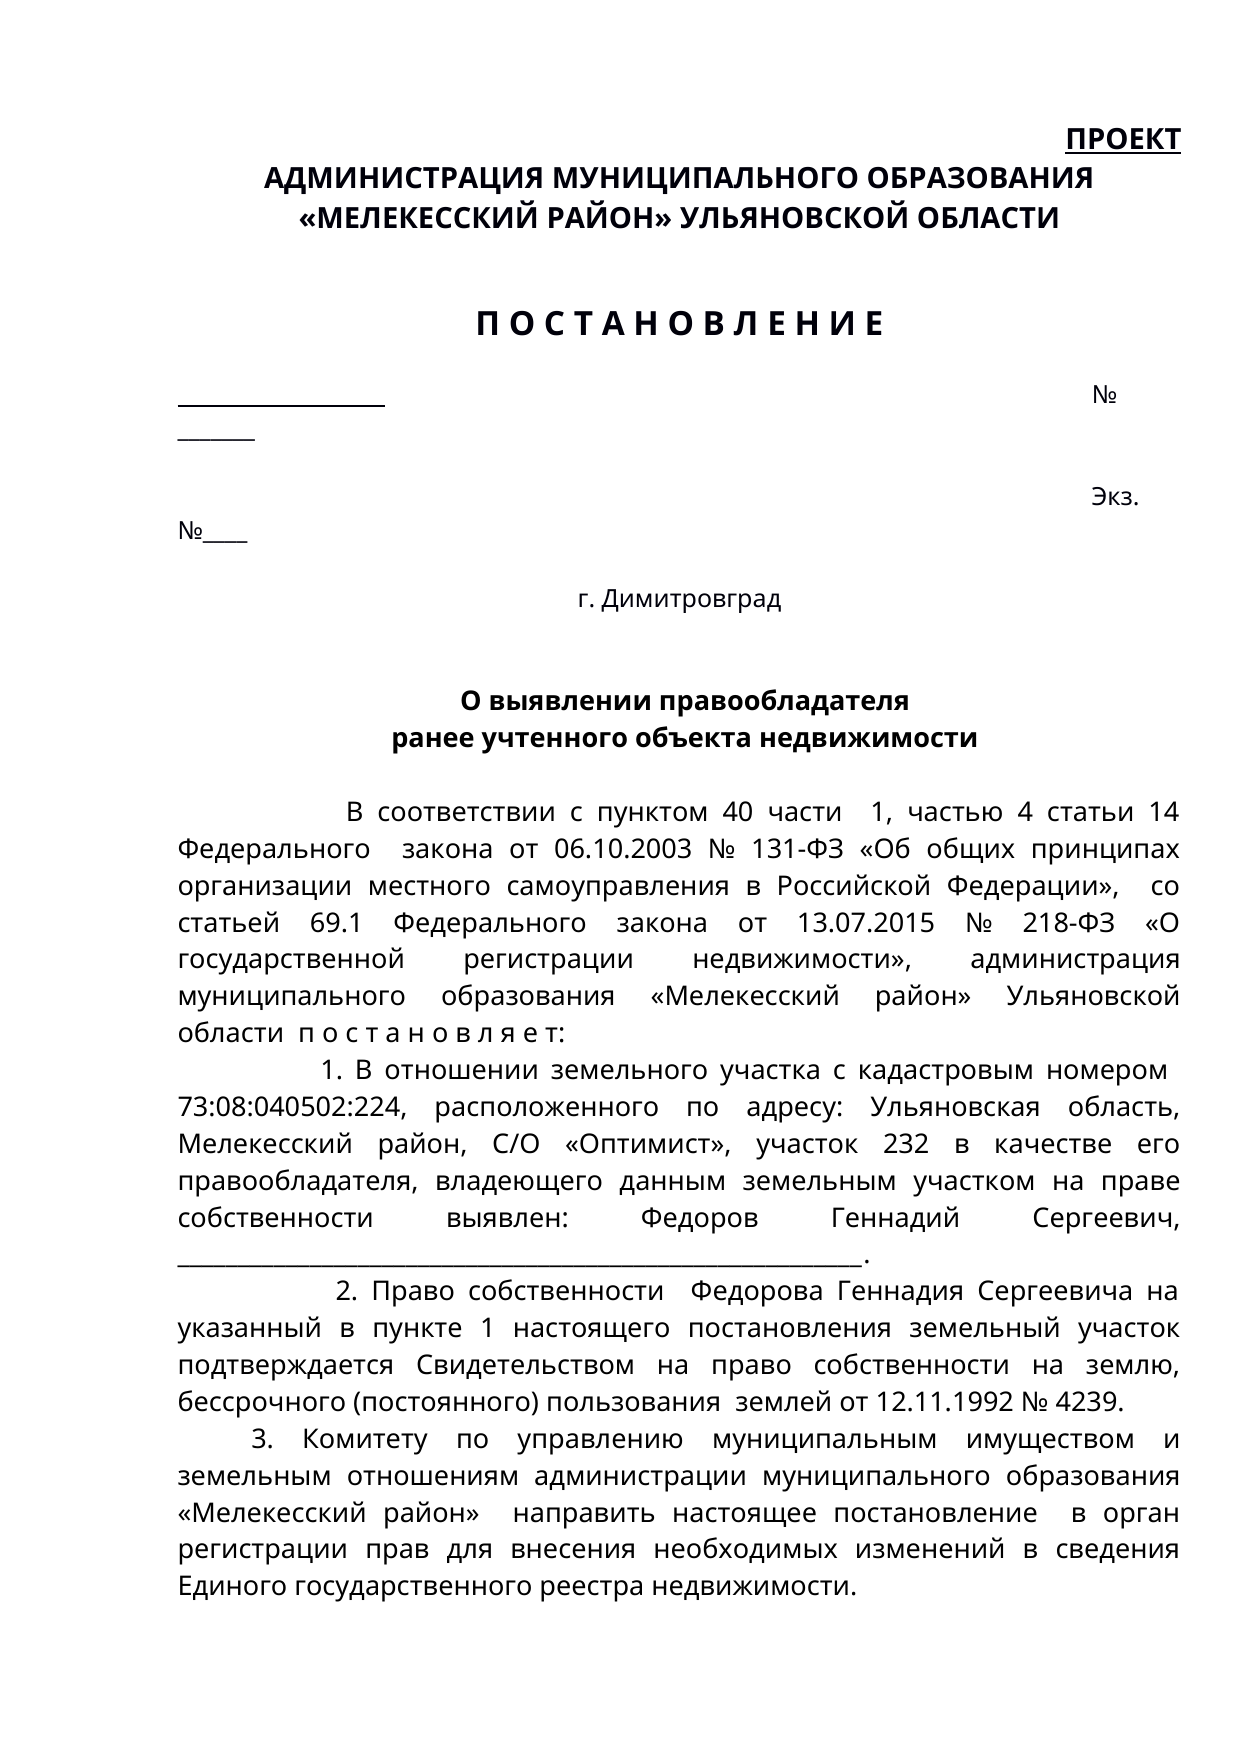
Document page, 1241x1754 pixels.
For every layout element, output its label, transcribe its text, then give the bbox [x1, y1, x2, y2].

text О выявлении правообладателя [177, 682, 1192, 719]
text 3. Комитету по управлению муниципальным имуществом и земельным отношениям администрации муниципального образования «Мелекесский район» направить настоящее постановление в орган регистрации прав для внесения необходимых изменений в сведения Единого государственного реестра недвижимости. [177, 1419, 1181, 1604]
text П О С Т А Н О В Л Е Н И Е [177, 300, 1181, 345]
text ПРОЕКТ [177, 118, 1181, 158]
text ранее учтенного объекта недвижимости [177, 719, 1192, 756]
text АДМИНИСТРАЦИЯ МУНИЦИПАЛЬНОГО ОБРАЗОВАНИЯ [177, 158, 1181, 197]
text № _______ [177, 376, 1181, 444]
text 2. Право собственности Федорова Геннадия Сергеевича на указанный в пункте 1 настоящего постановления земельный участок подтверждается Свидетельством на право собственности на землю, бессрочного (постоянного) пользования землей от 12.11.1992 № 4239. [177, 1272, 1181, 1419]
text г. Димитровград [177, 581, 1181, 615]
text «МЕЛЕКЕССКИЙ РАЙОН» УЛЬЯНОВСКОЙ ОБЛАСТИ [177, 197, 1181, 237]
text В соответствии с пунктом 40 части 1, частью 4 статьи 14 Федерального закона от 06.10.2003 № 131-ФЗ «Об общих принципах организации местного самоуправления в Российской Федерации», со статьей 69.1 Федерального закона от 13.07.2015 № 218-ФЗ «О государственной регистрации недвижимости», администрация муниципального образования «Мелекесский район» Ульяновской области п о с т а н о в л я е т: [177, 792, 1181, 1051]
text Экз.№____ [177, 478, 1181, 547]
text 1. В отношении земельного участка с кадастровым номером 73:08:040502:224, расположенного по адресу: Ульяновская область, Мелекесский район, С/О «Оптимист», участок 232 в качестве его правообладателя, владеющего данным земельным участком на праве собственности выявлен: Федоров Геннадий Сергеевич, _________________________________________________________. [177, 1051, 1181, 1272]
